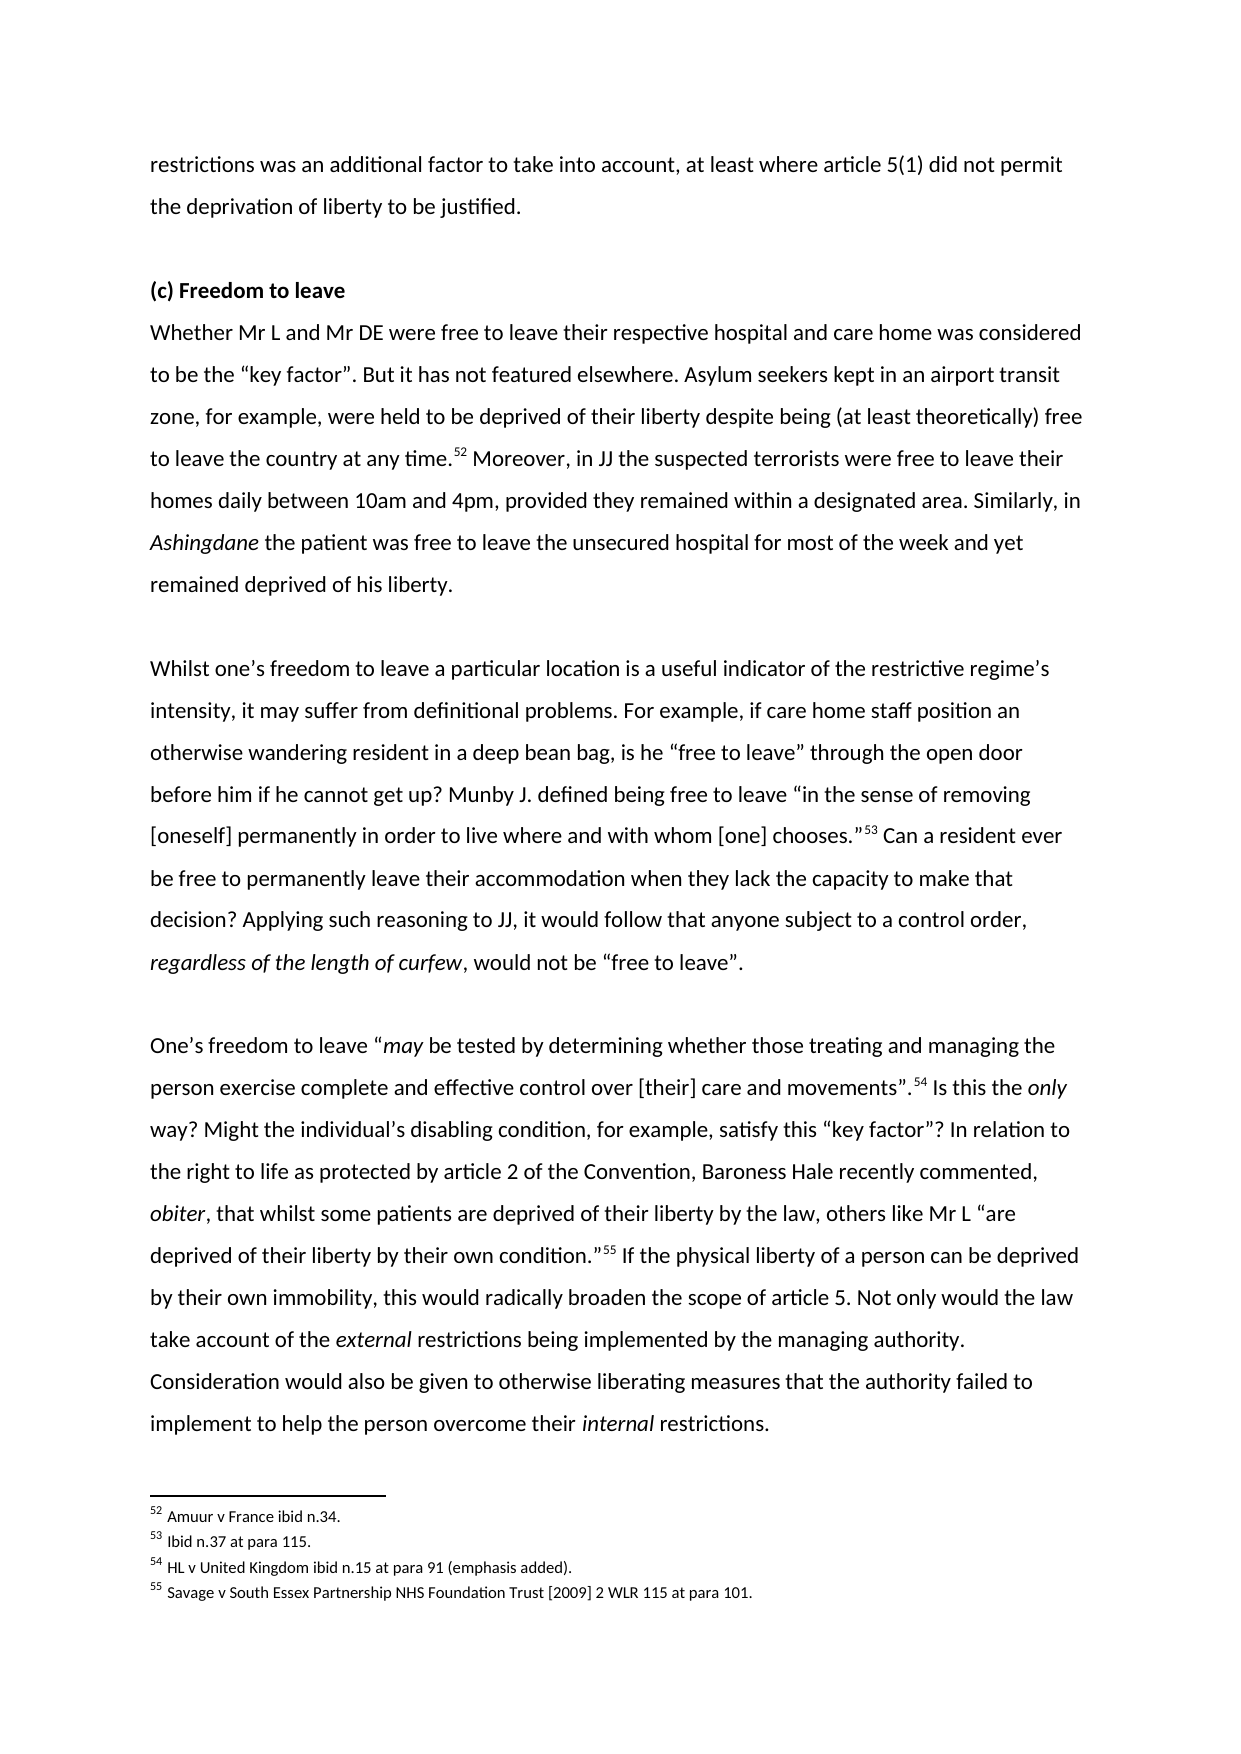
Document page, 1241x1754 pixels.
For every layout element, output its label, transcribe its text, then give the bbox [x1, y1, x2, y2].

text One’s freedom to leave “may be tested by determining whether those treating and managing the person exercise complete and effective control over [their] care and movements”. Is this the only way? Might the individual’s disabling condition, for example, satisfy this “key factor”? In relation to the right to life as protected by article 2 of the Convention, Baroness Hale recently commented, obiter, that whilst some patients are deprived of their liberty by the law, others like Mr L “are deprived of their liberty by their own condition.” If the physical liberty of a person can be deprived by their own immobility, this would radically broaden the scope of article 5. Not only would the law take account of the external restrictions being implemented by the managing authority. Consideration would also be given to otherwise liberating measures that the authority failed to implement to help the person overcome their internal restrictions. [150, 1032, 1090, 1437]
text Whilst one’s freedom to leave a particular location is a useful indicator of the restrictive regime’s intensity, it may suffer from definitional problems. For example, if care home staff position an otherwise wandering resident in a deep bean bag, is he “free to leave” through the open door before him if he cannot get up? Munby J. defined being free to leave “in the sense of removing [oneself] permanently in order to live where and with whom [one] chooses.” Can a resident ever be free to permanently leave their accommodation when they lack the capacity to make that decision? Applying such reasoning to JJ, it would follow that anyone subject to a control order, regardless of the length of curfew, would not be “free to leave”. [150, 654, 1090, 976]
text (c) Freedom to leave [150, 276, 1090, 304]
text Whether Mr L and Mr DE were free to leave their respective hospital and care home was considered to be the “key factor”. But it has not featured elsewhere. Asylum seekers kept in an airport transit zone, for example, were held to be deprived of their liberty despite being (at least theoretically) free to leave the country at any time. Moreover, in JJ the suspected terrorists were free to leave their homes daily between 10am and 4pm, provided they remained within a designated area. Similarly, in Ashingdane the patient was free to leave the unsecured hospital for most of the week and yet remained deprived of his liberty. [150, 318, 1090, 598]
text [150, 150, 1090, 220]
